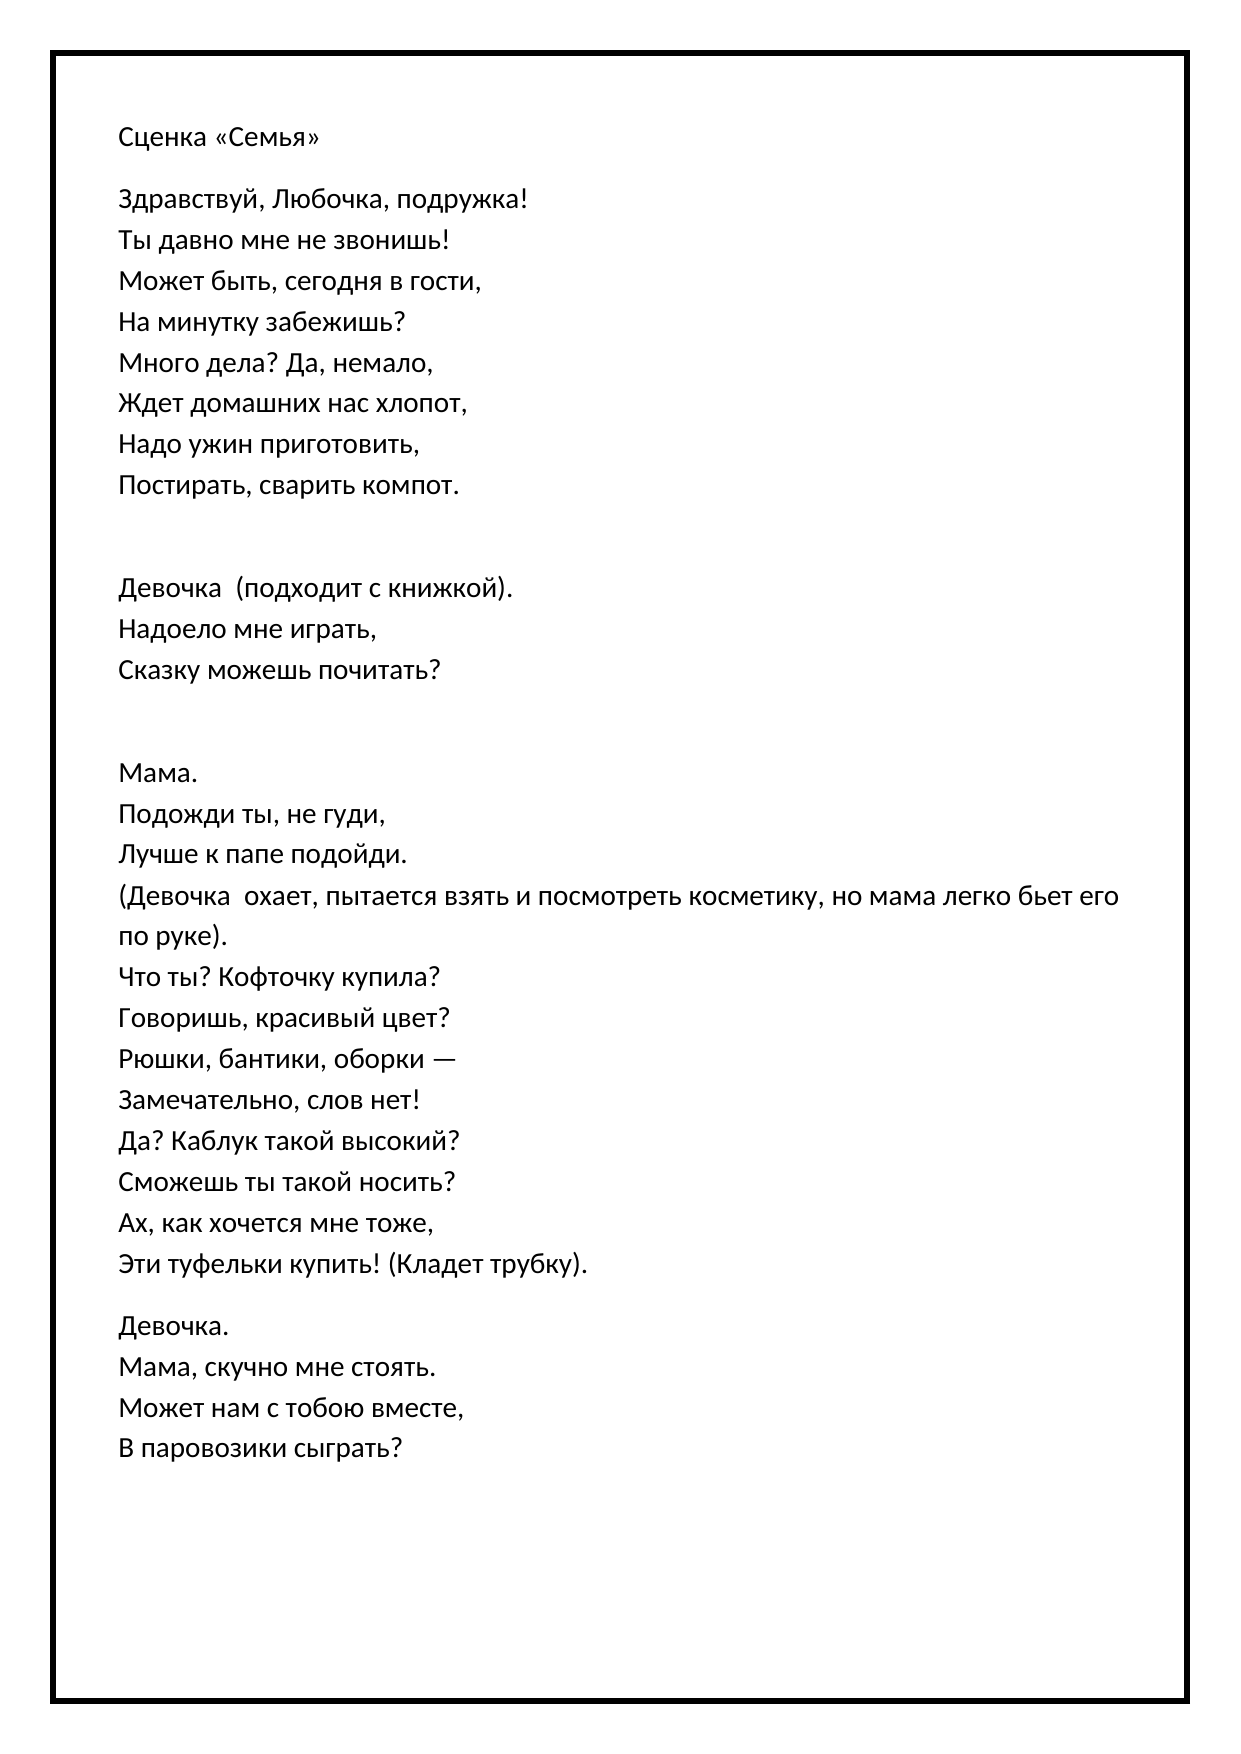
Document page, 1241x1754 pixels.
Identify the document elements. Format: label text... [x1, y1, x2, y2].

text Мама. Подожди ты, не гуди, Лучше к папе подойди. (Девочка охает, пытается взять и посмотреть косметику, но мама легко бьет его по руке). Что ты? Кофточку купила? Говоришь, красивый цвет? Рюшки, бантики, оборки — Замечательно, слов нет! Да? Каблук такой высокий? Сможешь ты такой носить? Ах, как хочется мне тоже, Эти туфельки купить! (Кладет трубку). [118, 713, 1122, 1281]
text Здравствуй, Любочка, подружка! Ты давно мне не звонишь! Может быть, сегодня в гости, На минутку забежишь? Много дела? Да, немало, Ждет домашних нас хлопот, Надо ужин приготовить, Постирать, сварить компот. [118, 180, 1122, 502]
text Девочка. Мама, скучно мне стоять. Может нам с тобою вместе, В паровозики сыграть? [118, 1307, 1122, 1465]
text Сценка «Семья» [118, 118, 1122, 154]
text Девочка (подходит с книжкой). Надоело мне играть, Сказку можешь почитать? [118, 528, 1122, 687]
